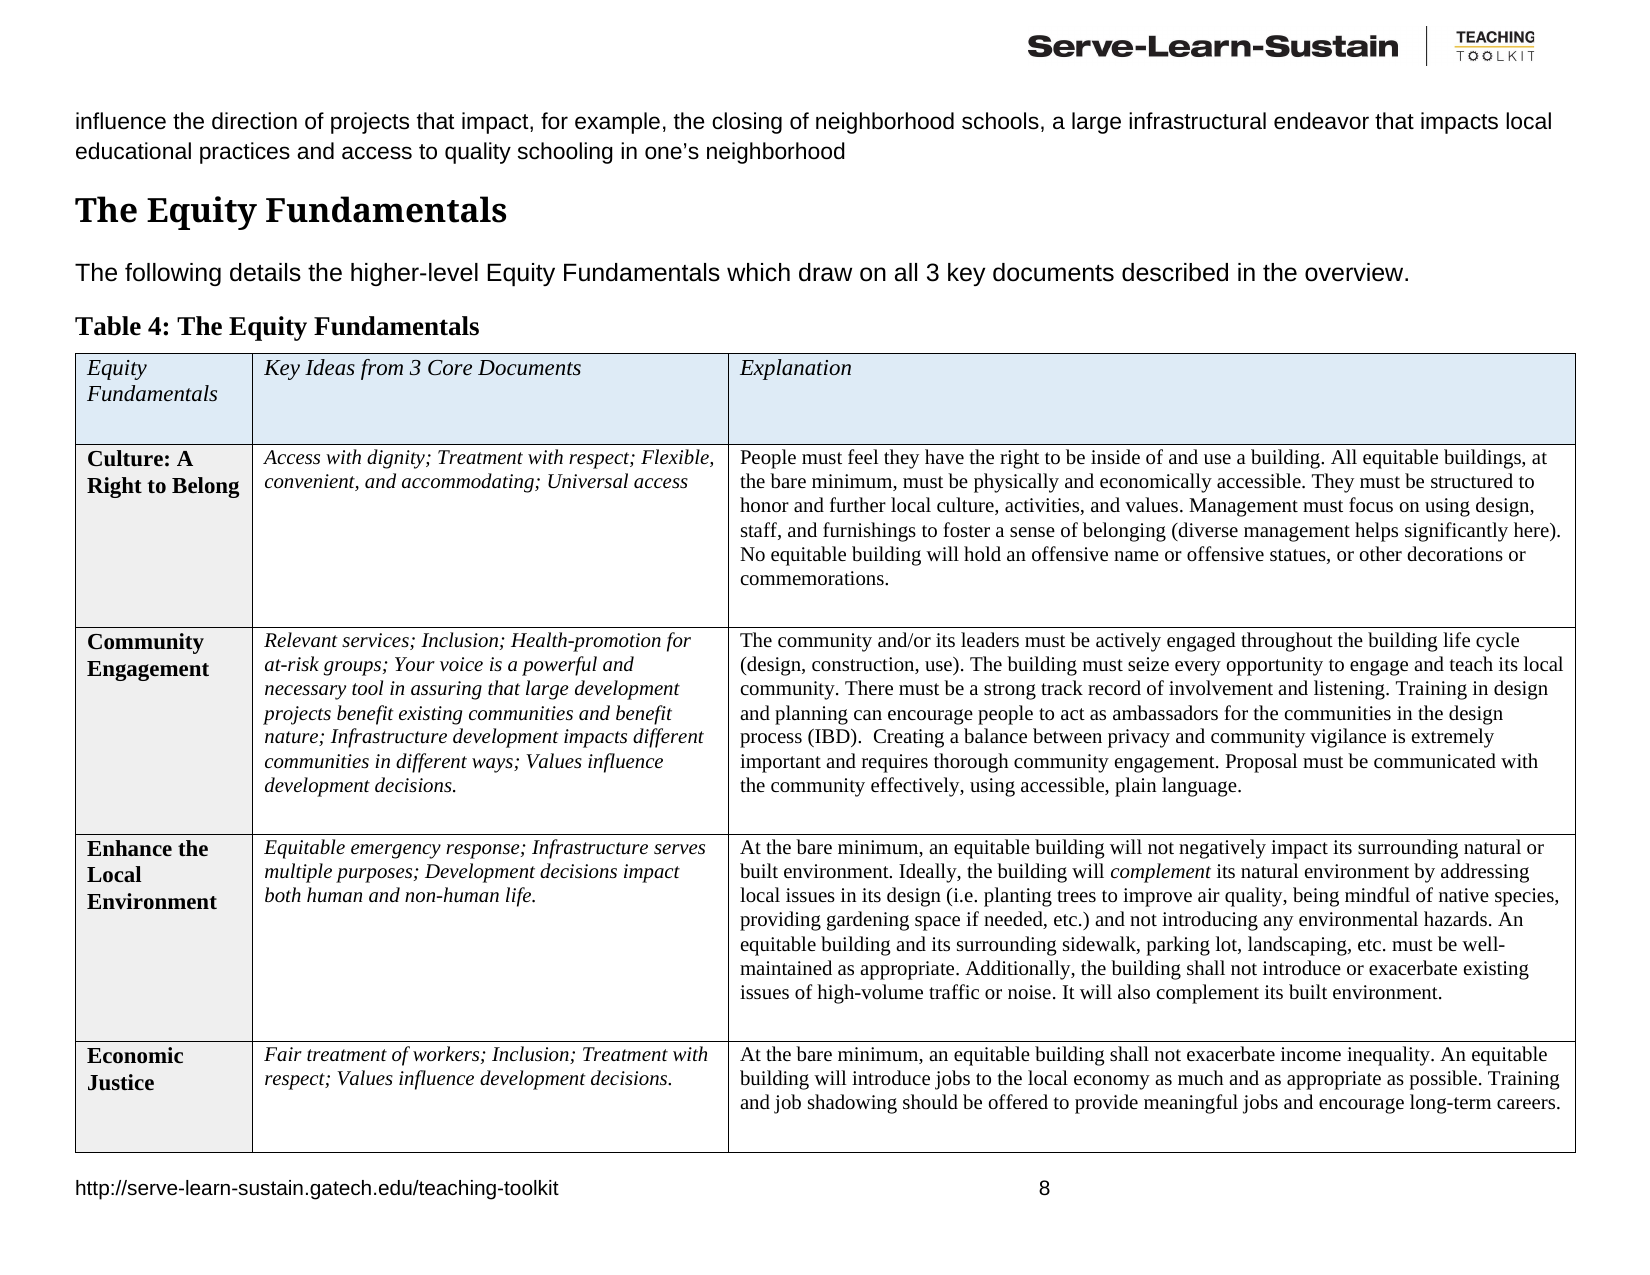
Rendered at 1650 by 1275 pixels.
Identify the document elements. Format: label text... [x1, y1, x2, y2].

table_cell The community and/or its leaders must be actively engaged throughout the building life cycle (design, construction, use). The building must seize every opportunity to engage and teach its local community. There must be a strong track record of involvement and listening. Training in design and planning can encourage people to act as ambassadors for the communities in the design process (IBD). Creating a balance between privacy and community vigilance is extremely important and requires thorough community engagement. Proposal must be communicated with the community effectively, using accessible, plain language. [729, 628, 1575, 834]
table_cell Economic Justice [76, 1042, 252, 1152]
text The following details the higher-level Equity Fundamentals which draw on all 3 key documents described in the overview. [75, 258, 1575, 287]
table_cell Access with dignity; Treatment with respect; Flexible, convenient, and accommodating; Universal access [253, 445, 728, 627]
table_cell Relevant services; Inclusion; Health-promotion for at-risk groups; Your voice is a powerful and necessary tool in assuring that large development projects benefit existing communities and benefit nature; Infrastructure development impacts different communities in different ways; Values influence development decisions. [253, 628, 728, 834]
table_cell People must feel they have the right to be inside of and use a building. All equitable buildings, at the bare minimum, must be physically and economically accessible. They must be structured to honor and further local culture, activities, and values. Management must focus on using design, staff, and furnishings to foster a sense of belonging (diverse management helps significantly here). No equitable building will hold an offensive name or offensive statues, or other decorations or commemorations. [729, 445, 1575, 627]
picture [1028, 26, 1535, 66]
table_cell At the bare minimum, an equitable building shall not exacerbate income inequality. An equitable building will introduce jobs to the local economy as much and as appropriate as possible. Training and job shadowing should be offered to provide meaningful jobs and encourage long-term careers. [729, 1042, 1575, 1152]
table_header Explanation [729, 354, 1575, 444]
table_cell Community Engagement [76, 628, 252, 834]
table_cell Fair treatment of workers; Inclusion; Treatment with respect; Values influence development decisions. [253, 1042, 728, 1152]
table_cell Equitable emergency response; Infrastructure serves multiple purposes; Development decisions impact both human and non-human life. [253, 835, 728, 1041]
table_cell At the bare minimum, an equitable building will not negatively impact its surrounding natural or built environment. Ideally, the building will complement its natural environment by addressing local issues in its design (i.e. planting trees to improve air quality, being mindful of native species, providing gardening space if needed, etc.) and not introducing any environmental hazards. An equitable building and its surrounding sidewalk, parking lot, landscaping, etc. must be well-maintained as appropriate. Additionally, the building shall not introduce or exacerbate existing issues of high-volume traffic or noise. It will also complement its built environment. [729, 835, 1575, 1041]
table_cell Enhance the Local Environment [76, 835, 252, 1041]
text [75, 108, 1575, 164]
table_header Equity Fundamentals [76, 354, 252, 444]
text Table 4: The Equity Fundamentals [75, 310, 1575, 341]
table_cell Culture: A Right to Belong [76, 445, 252, 627]
text The Equity Fundamentals [75, 187, 1575, 233]
table_header Key Ideas from 3 Core Documents [253, 354, 728, 444]
